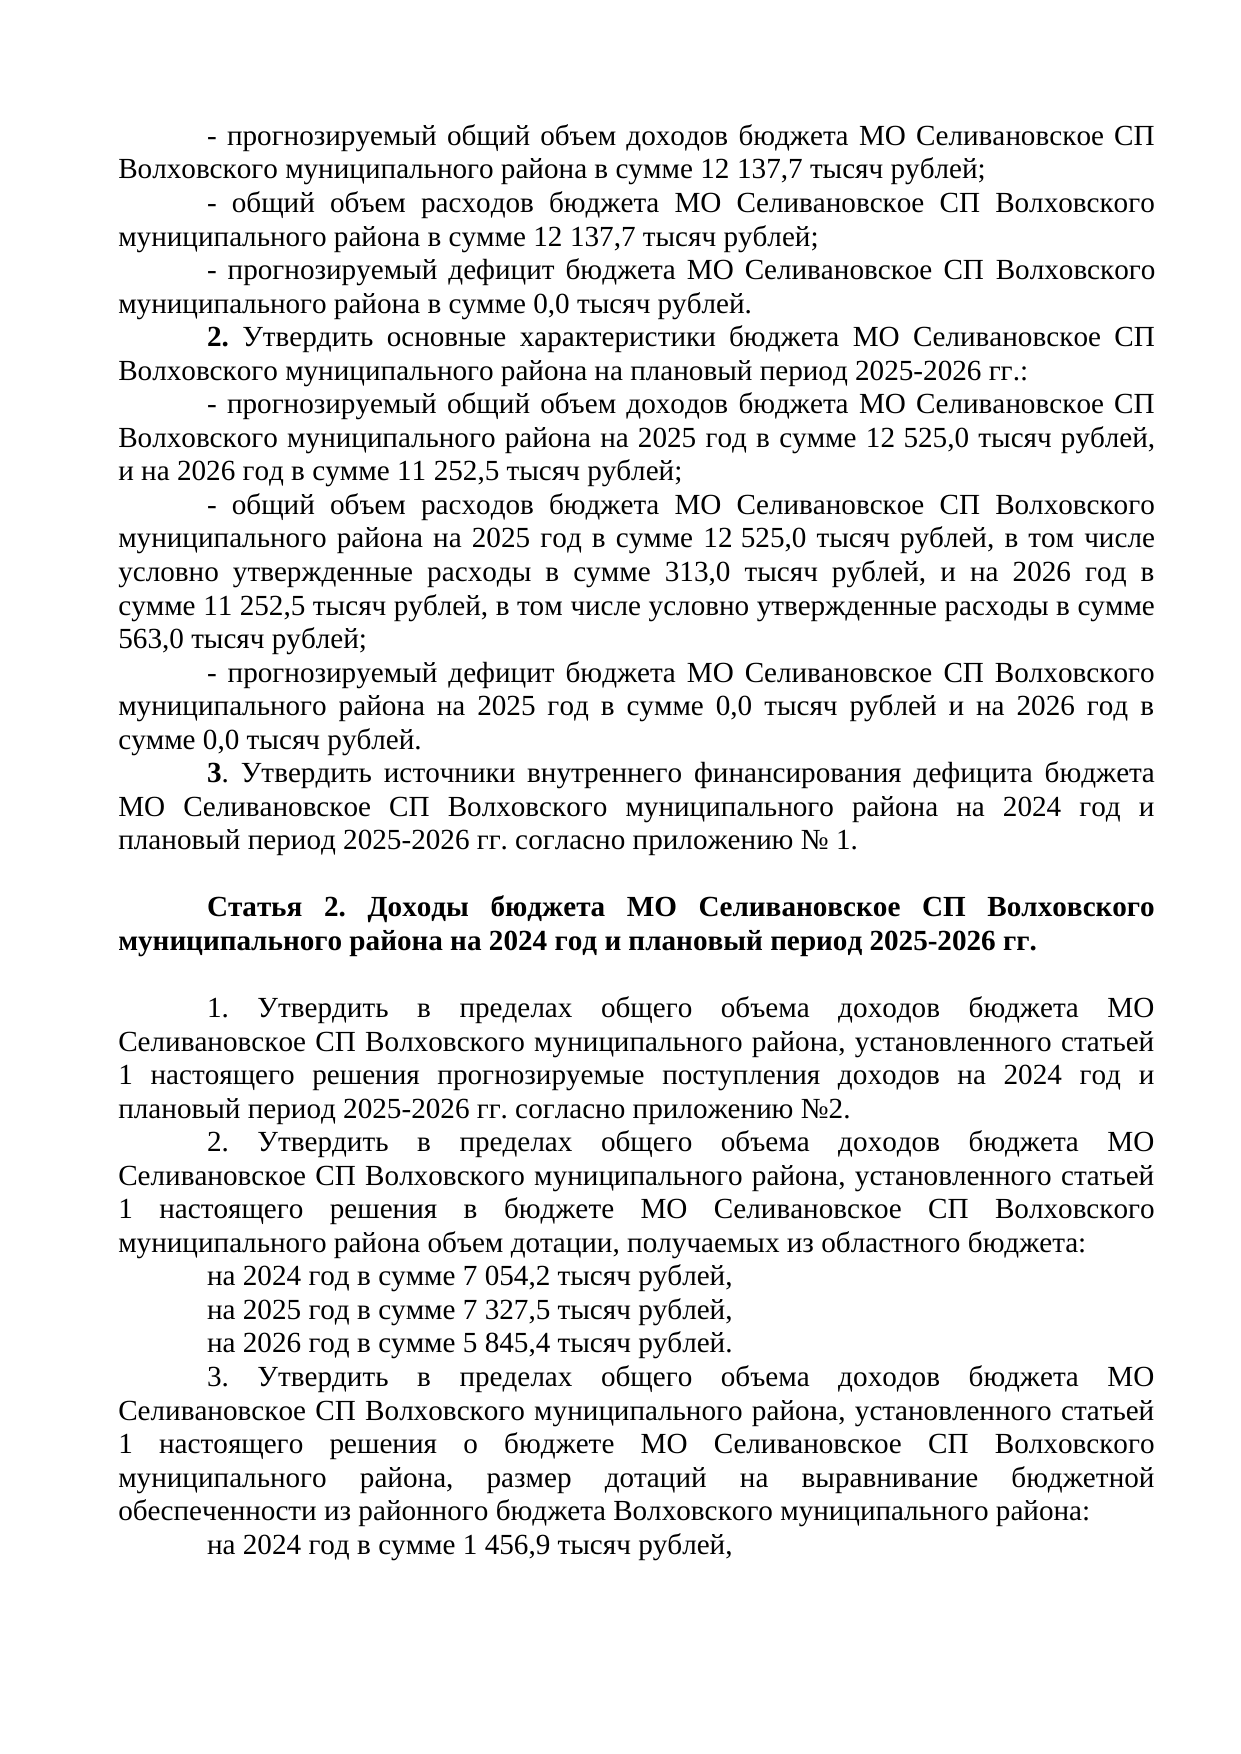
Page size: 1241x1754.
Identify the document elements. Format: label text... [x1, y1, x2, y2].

text на 2024 год в сумме 1 456,9 тысяч рублей, [118, 1527, 1155, 1560]
text - общий объем расходов бюджета МО Селивановское СП Волховского муниципального района на 2025 год в сумме 12 525,0 тысяч рублей, в том числе условно утвержденные расходы в сумме 313,0 тысяч рублей, и на 2026 год в сумме 11 252,5 тысяч рублей, в том числе условно утвержденные расходы в сумме 563,0 тысяч рублей; [118, 487, 1155, 655]
text на 2024 год в сумме 7 054,2 тысяч рублей, [118, 1258, 1155, 1292]
text на 2025 год в сумме 7 327,5 тысяч рублей, [118, 1292, 1155, 1326]
text 3. Утвердить в пределах общего объема доходов бюджета МО Селивановское СП Волховского муниципального района, установленного статьей 1 настоящего решения о бюджете МО Селивановское СП Волховского муниципального района, размер дотаций на выравнивание бюджетной обеспеченности из районного бюджета Волховского муниципального района: [118, 1359, 1155, 1527]
text на 2026 год в сумме 5 845,4 тысяч рублей. [118, 1326, 1155, 1359]
text 2. Утвердить основные характеристики бюджета МО Селивановское СП Волховского муниципального района на плановый период 2025-2026 гг.: [118, 319, 1155, 386]
text 1. Утвердить в пределах общего объема доходов бюджета МО Селивановское СП Волховского муниципального района, установленного статьей 1 настоящего решения прогнозируемые поступления доходов на 2024 год и плановый период 2025-2026 гг. согласно приложению №2. [118, 990, 1155, 1124]
text - прогнозируемый общий объем доходов бюджета МО Селивановское СП Волховского муниципального района в сумме 12 137,7 тысяч рублей; [118, 118, 1155, 185]
text - общий объем расходов бюджета МО Селивановское СП Волховского муниципального района в сумме 12 137,7 тысяч рублей; [118, 185, 1155, 252]
text - прогнозируемый общий объем доходов бюджета МО Селивановское СП Волховского муниципального района на 2025 год в сумме 12 525,0 тысяч рублей, и на 2026 год в сумме 11 252,5 тысяч рублей; [118, 386, 1155, 487]
text - прогнозируемый дефицит бюджета МО Селивановское СП Волховского муниципального района на 2025 год в сумме 0,0 тысяч рублей и на 2026 год в сумме 0,0 тысяч рублей. [118, 655, 1155, 755]
text 2. Утвердить в пределах общего объема доходов бюджета МО Селивановское СП Волховского муниципального района, установленного статьей 1 настоящего решения в бюджете МО Селивановское СП Волховского муниципального района объем дотации, получаемых из областного бюджета: [118, 1124, 1155, 1258]
text 3. Утвердить источники внутреннего финансирования дефицита бюджета МО Селивановское СП Волховского муниципального района на 2024 год и плановый период 2025-2026 гг. согласно приложению № 1. [118, 755, 1155, 856]
text - прогнозируемый дефицит бюджета МО Селивановское СП Волховского муниципального района в сумме 0,0 тысяч рублей. [118, 252, 1155, 319]
text Статья 2. Доходы бюджета МО Селивановское СП Волховского муниципального района на 2024 год и плановый период 2025-2026 гг. [118, 889, 1155, 957]
